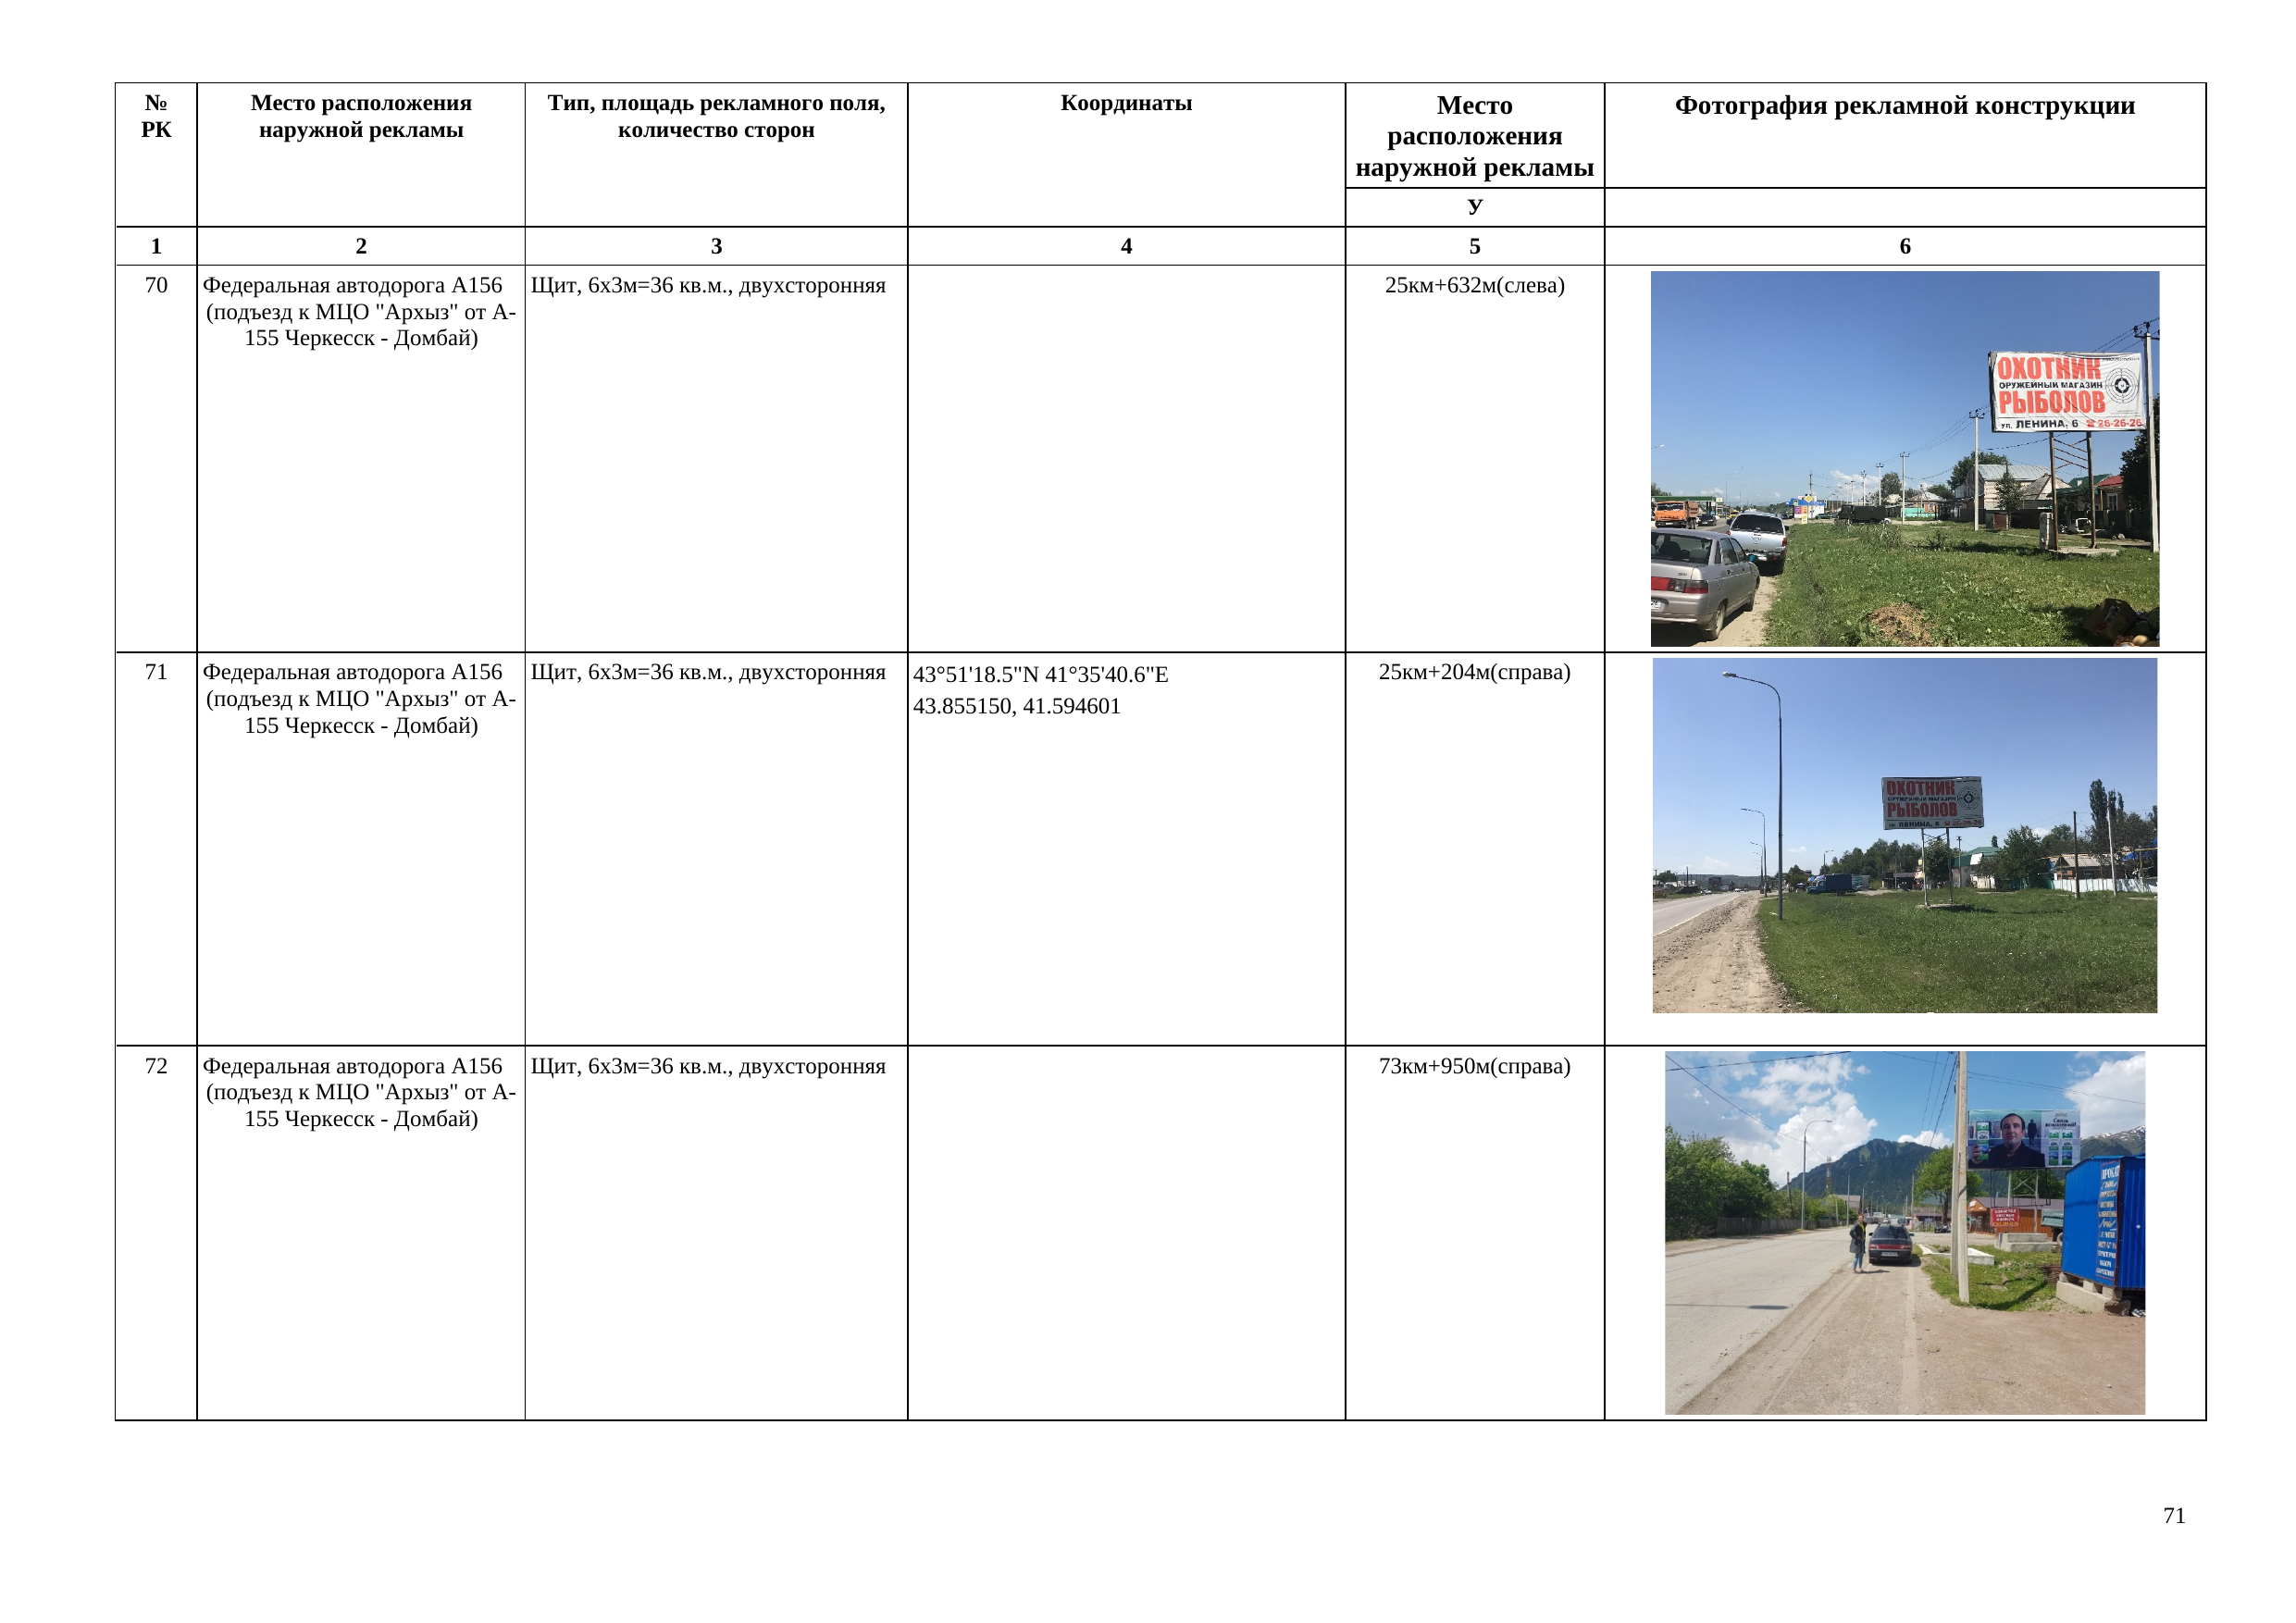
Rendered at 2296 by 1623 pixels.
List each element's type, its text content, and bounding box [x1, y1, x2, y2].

table_cell 72 [116, 1046, 196, 1419]
table_cell У [1347, 189, 1604, 226]
table_cell Щит, 6х3м=36 кв.м., двухсторонняя [526, 653, 907, 1045]
table_cell 73км+950м(справа) [1347, 1047, 1604, 1419]
table_cell Федеральная автодорога A156 (подъезд к МЦО "Архыз" от А-155 Черкесск - Домбай) [198, 1047, 525, 1419]
table_cell 3 [526, 228, 907, 265]
table_cell Федеральная автодорога A156 (подъезд к МЦО "Архыз" от А-155 Черкесск - Домбай) [198, 653, 525, 1045]
table_header Место расположения наружной рекламы [1347, 83, 1604, 187]
table_header Тип, площадь рекламного поля, количество сторон [526, 83, 907, 226]
table_cell 71 [116, 652, 196, 1045]
picture [1653, 658, 2158, 1013]
table_cell 70 [116, 266, 196, 651]
picture [1665, 1051, 2146, 1415]
table_cell [1606, 189, 2205, 226]
table_cell 4 [909, 228, 1345, 265]
table_cell 5 [1347, 228, 1604, 265]
picture [1651, 271, 2160, 647]
table_cell 2 [198, 228, 525, 265]
table_cell [1606, 653, 2205, 1045]
table_header Фотография рекламной конструкции [1606, 83, 2205, 187]
table_cell 43°51'18.5"N 41°35'40.6"E 43.855150, 41.594601 [909, 653, 1345, 1045]
table_cell 1 [116, 227, 196, 265]
table_cell 25км+204м(справа) [1347, 653, 1604, 1045]
table_header Координаты [909, 83, 1345, 226]
table_header № РК [116, 83, 196, 226]
table_cell 25км+632м(слева) [1347, 266, 1604, 651]
table_cell Щит, 6х3м=36 кв.м., двухсторонняя [526, 1047, 907, 1419]
table_cell [1606, 1047, 2205, 1419]
table_cell [909, 1047, 1345, 1419]
table_cell Федеральная автодорога A156 (подъезд к МЦО "Архыз" от А-155 Черкесск - Домбай) [198, 266, 525, 651]
table_cell [1606, 266, 2205, 651]
table_cell 6 [1606, 228, 2205, 265]
table_header Место расположения наружной рекламы [198, 83, 525, 226]
table_cell Щит, 6х3м=36 кв.м., двухсторонняя [526, 266, 907, 651]
table_cell [909, 266, 1345, 651]
